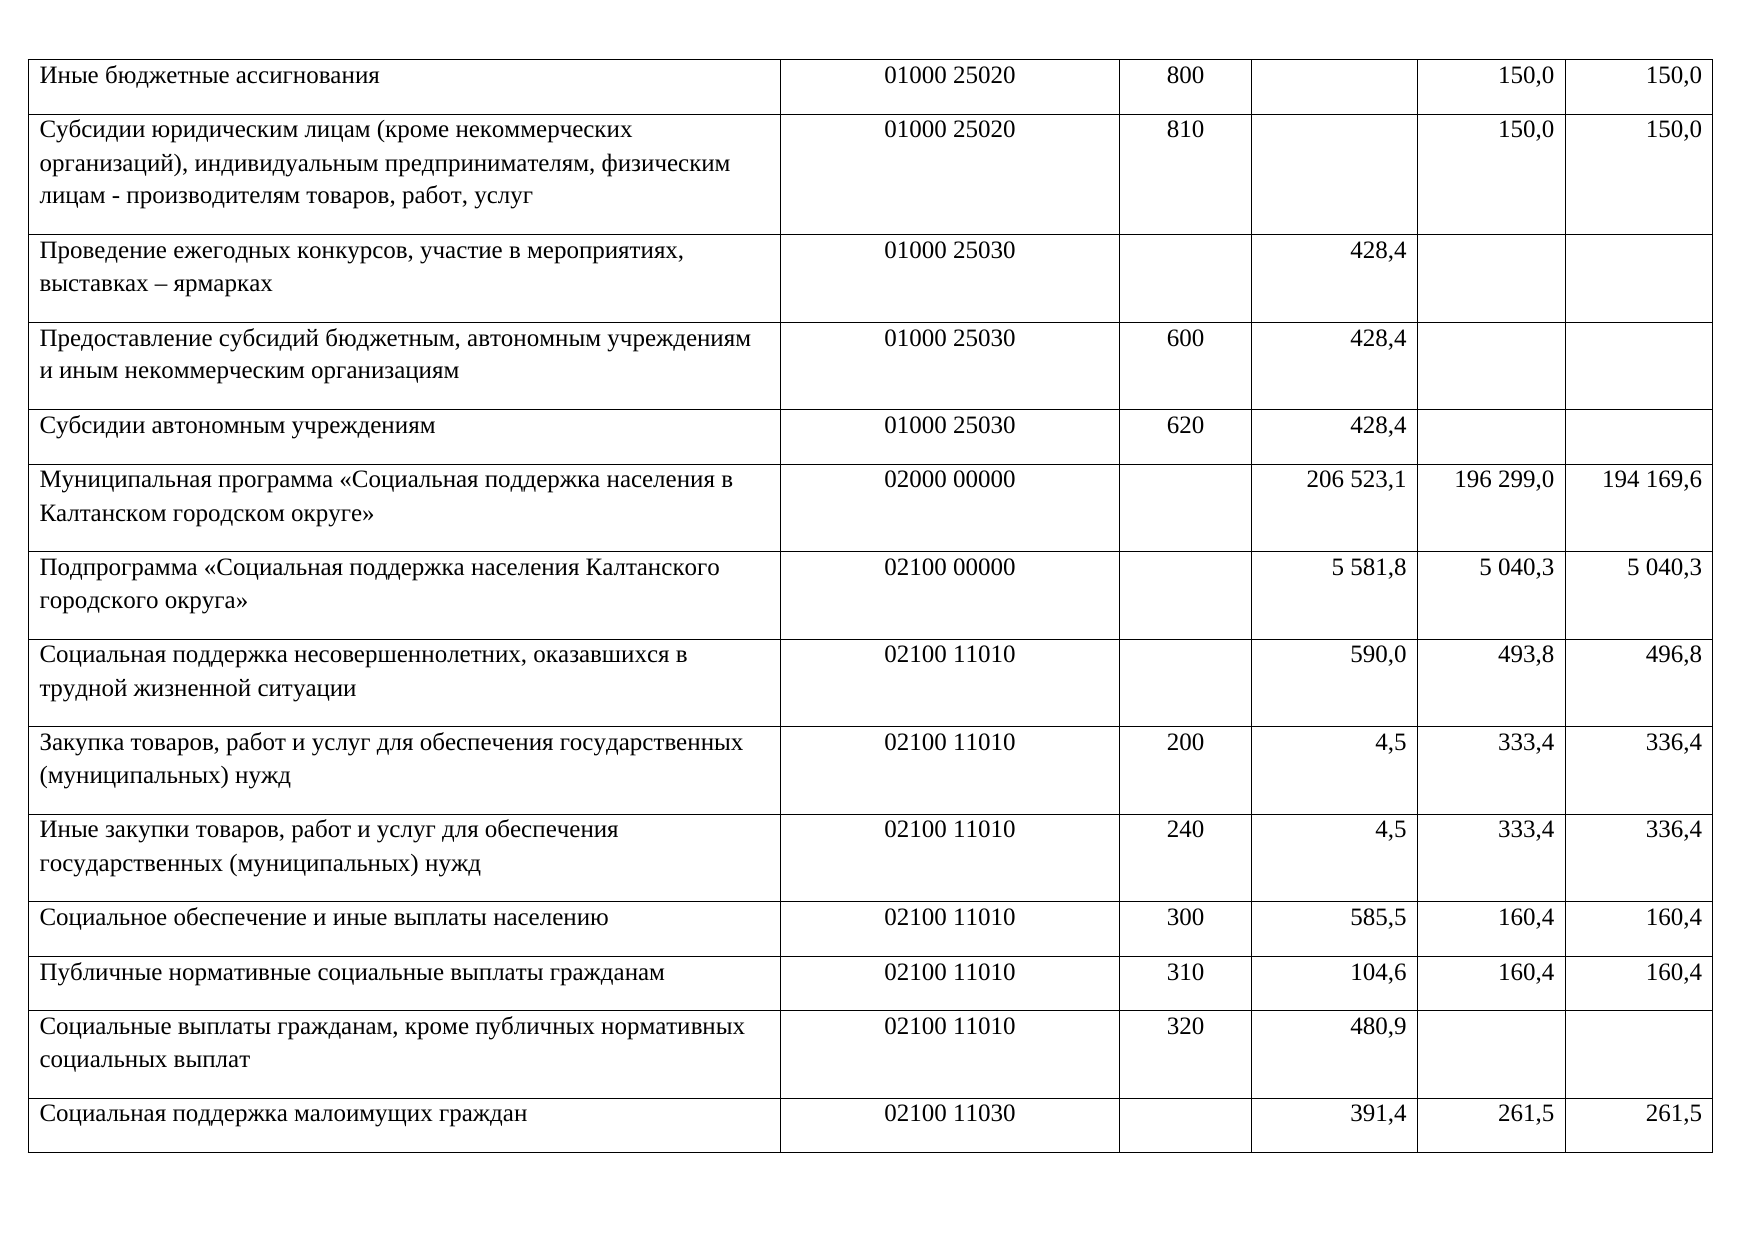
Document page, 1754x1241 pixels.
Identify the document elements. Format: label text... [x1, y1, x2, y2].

table_cell [1566, 410, 1712, 463]
table_cell 300 [1120, 902, 1251, 956]
table_cell Социальная поддержка несовершеннолетних, оказавшихся в трудной жизненной ситуации [29, 640, 780, 726]
table_cell 02100 00000 [781, 552, 1119, 638]
table_cell 5 581,8 [1252, 552, 1417, 638]
table_cell 02100 11010 [781, 902, 1119, 956]
table_cell 104,6 [1252, 957, 1417, 1010]
table_cell 480,9 [1252, 1011, 1417, 1097]
table_cell 493,8 [1418, 640, 1565, 726]
table_cell 261,5 [1566, 1099, 1712, 1152]
table_cell Закупка товаров, работ и услуг для обеспечения государственных (муниципальных) нужд [29, 727, 780, 813]
table_cell 620 [1120, 410, 1251, 463]
table_cell [1418, 1011, 1565, 1097]
table_cell 02100 11010 [781, 1011, 1119, 1097]
table_cell 310 [1120, 957, 1251, 1010]
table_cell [29, 1011, 780, 1097]
table_cell 02100 11010 [781, 727, 1119, 813]
table_cell 800 [1120, 60, 1251, 113]
table_cell [1120, 1099, 1251, 1152]
table_cell 4,5 [1252, 815, 1417, 901]
table_cell Предоставление субсидий бюджетным, автономным учреждениям и иным некоммерческим организациям [29, 323, 780, 409]
table_cell 333,4 [1418, 815, 1565, 901]
table_cell 02100 11010 [781, 815, 1119, 901]
table_cell [1252, 115, 1417, 234]
table_cell 160,4 [1566, 902, 1712, 956]
table_cell 150,0 [1418, 60, 1565, 113]
table_cell 810 [1120, 115, 1251, 234]
table_cell 02100 11030 [781, 1099, 1119, 1152]
table_cell 01000 25030 [781, 410, 1119, 463]
table_cell 333,4 [1418, 727, 1565, 813]
table_cell 428,4 [1252, 235, 1417, 322]
table_cell 336,4 [1566, 727, 1712, 813]
table_cell Иные бюджетные ассигнования [29, 60, 780, 113]
table_cell 160,4 [1566, 957, 1712, 1010]
table_cell 320 [1120, 1011, 1251, 1097]
table_cell 4,5 [1252, 727, 1417, 813]
table_cell [1418, 235, 1565, 322]
table_cell 428,4 [1252, 410, 1417, 463]
table_cell 206 523,1 [1252, 465, 1417, 551]
table_cell 02000 00000 [781, 465, 1119, 551]
table_cell 5 040,3 [1566, 552, 1712, 638]
table_cell [1120, 465, 1251, 551]
table_cell 428,4 [1252, 323, 1417, 409]
table_cell 160,4 [1418, 902, 1565, 956]
table_cell 01000 25030 [781, 235, 1119, 322]
table_cell 150,0 [1418, 115, 1565, 234]
table_cell 160,4 [1418, 957, 1565, 1010]
table_cell Иные закупки товаров, работ и услуг для обеспечения государственных (муниципальных) нужд [29, 815, 780, 901]
table_cell 150,0 [1566, 60, 1712, 113]
table_cell Муниципальная программа «Социальная поддержка населения в Калтанском городском округе» [29, 465, 780, 551]
table_cell 336,4 [1566, 815, 1712, 901]
table_cell 391,4 [1252, 1099, 1417, 1152]
table_cell [1120, 552, 1251, 638]
table_cell 150,0 [1566, 115, 1712, 234]
table_cell 200 [1120, 727, 1251, 813]
table_cell Субсидии автономным учреждениям [29, 410, 780, 463]
table_cell 496,8 [1566, 640, 1712, 726]
table_cell [1252, 60, 1417, 113]
table_cell [1566, 235, 1712, 322]
table_cell [1418, 323, 1565, 409]
table_cell 600 [1120, 323, 1251, 409]
table_cell Проведение ежегодных конкурсов, участие в мероприятиях, выставках – ярмарках [29, 235, 780, 322]
table_cell 01000 25020 [781, 115, 1119, 234]
table_cell 5 040,3 [1418, 552, 1565, 638]
table_cell Публичные нормативные социальные выплаты гражданам [29, 957, 780, 1010]
table_cell [1120, 640, 1251, 726]
table_cell 261,5 [1418, 1099, 1565, 1152]
table_cell Подпрограмма «Социальная поддержка населения Калтанского городского округа» [29, 552, 780, 638]
table_cell [1418, 410, 1565, 463]
table_cell [1120, 235, 1251, 322]
table_cell 194 169,6 [1566, 465, 1712, 551]
table_cell 02100 11010 [781, 957, 1119, 1010]
table_cell Социальное обеспечение и иные выплаты населению [29, 902, 780, 956]
table_cell 590,0 [1252, 640, 1417, 726]
table_cell 01000 25020 [781, 60, 1119, 113]
table_cell 196 299,0 [1418, 465, 1565, 551]
table_cell 01000 25030 [781, 323, 1119, 409]
table_cell 02100 11010 [781, 640, 1119, 726]
table_cell Социальная поддержка малоимущих граждан [29, 1099, 780, 1152]
table_cell 240 [1120, 815, 1251, 901]
table_cell 585,5 [1252, 902, 1417, 956]
table_cell [1566, 1011, 1712, 1097]
table_cell [1566, 323, 1712, 409]
